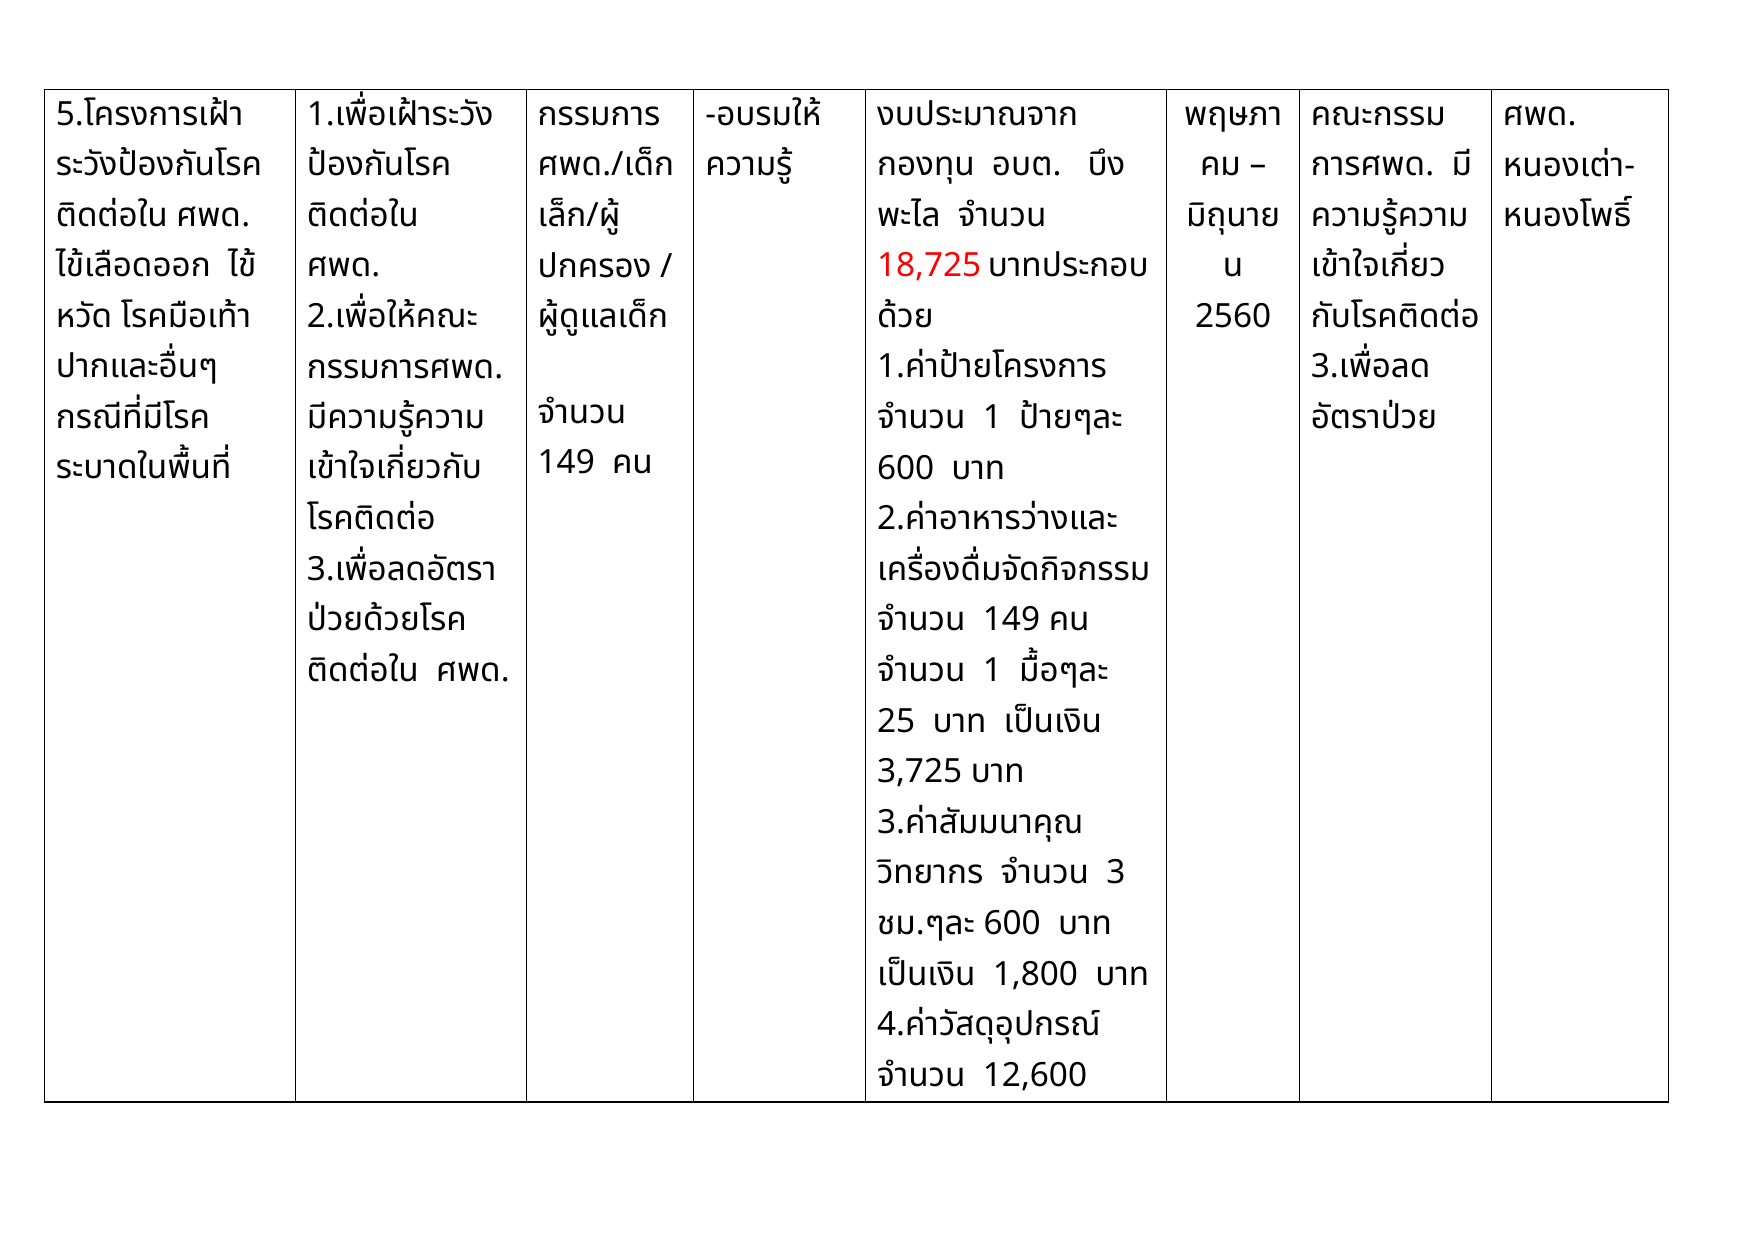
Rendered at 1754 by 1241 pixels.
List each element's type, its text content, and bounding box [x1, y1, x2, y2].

table_cell -อบรมให้ความรู้ [694, 90, 865, 1101]
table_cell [1167, 90, 1299, 1101]
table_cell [527, 90, 693, 1101]
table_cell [1300, 90, 1491, 1101]
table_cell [45, 90, 295, 1101]
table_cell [1492, 90, 1668, 1101]
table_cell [296, 90, 526, 1101]
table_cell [866, 90, 1166, 1101]
